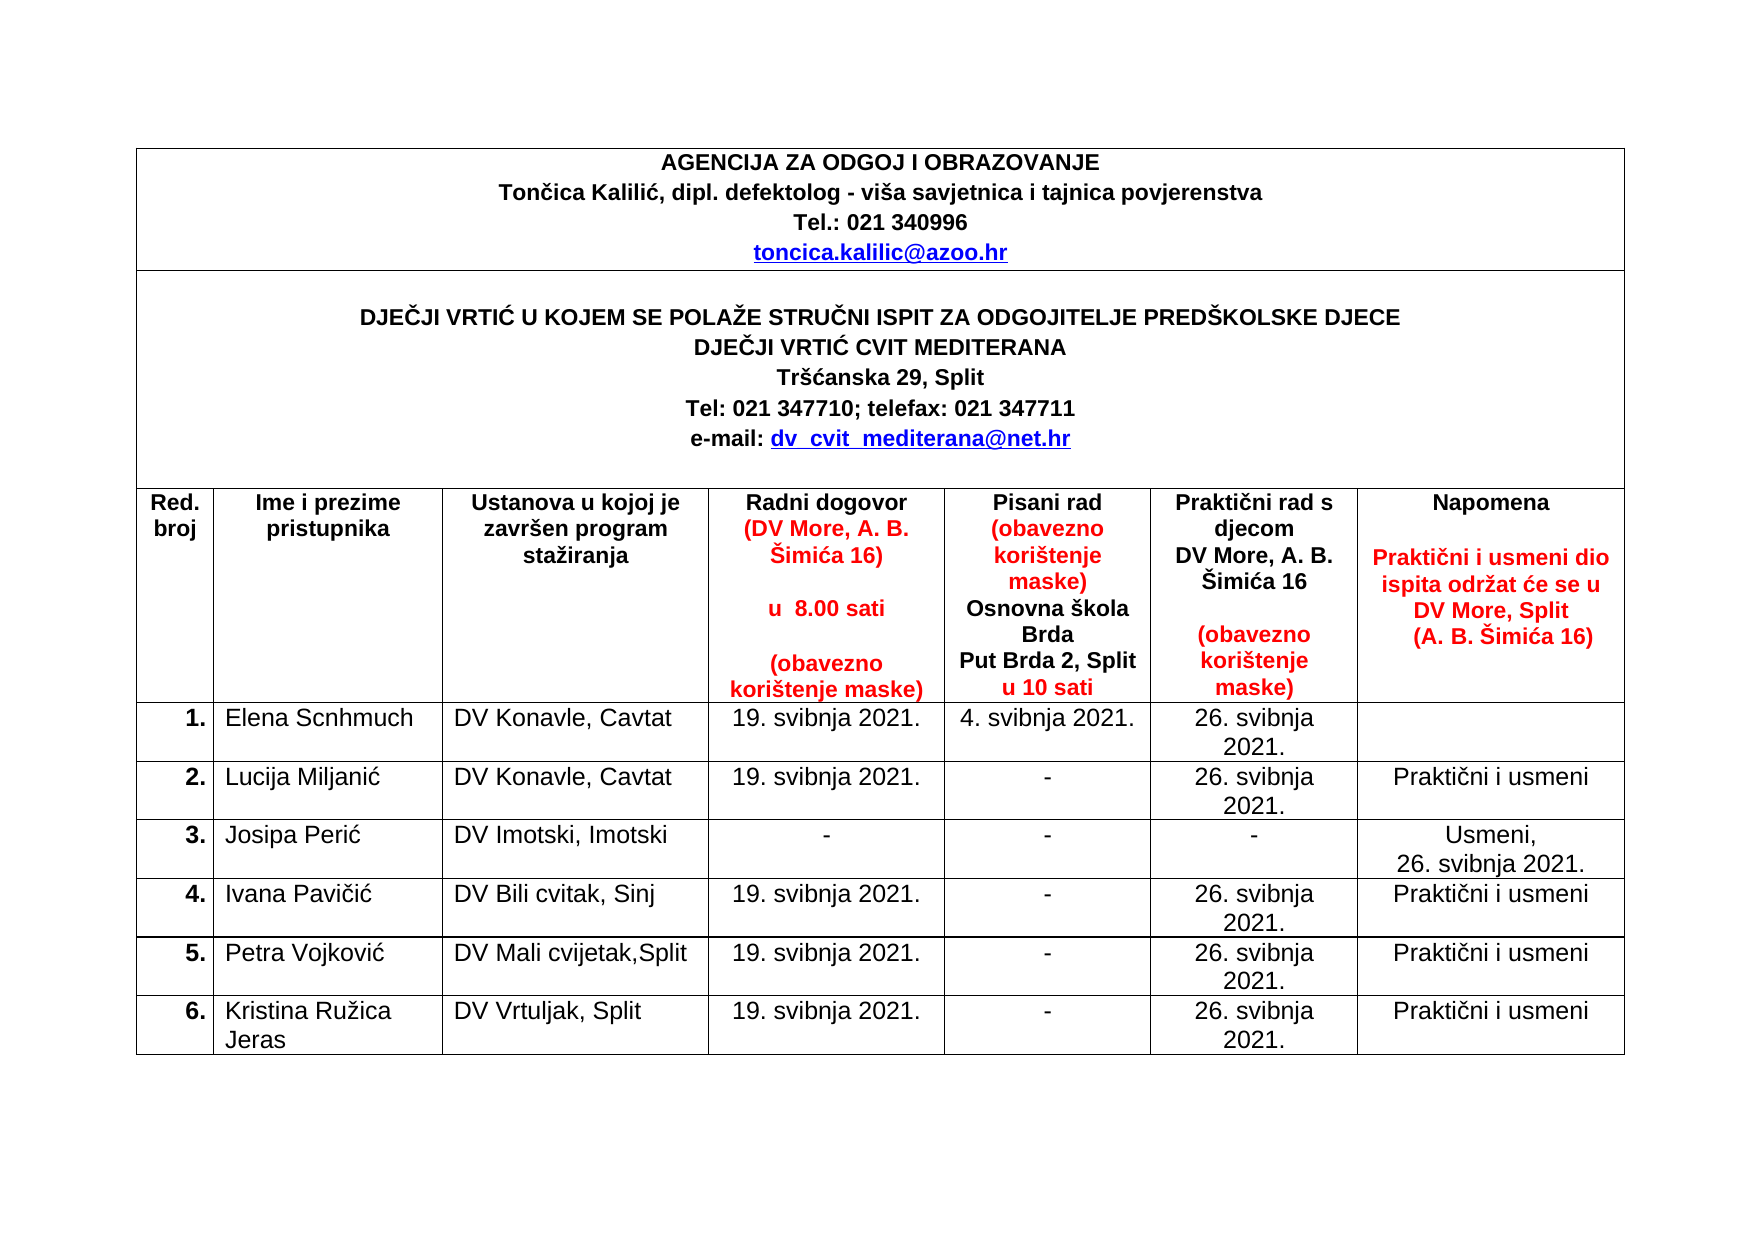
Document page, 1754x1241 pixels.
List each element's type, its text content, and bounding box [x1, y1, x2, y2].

table_cell DV Vrtuljak, Split [443, 996, 708, 1053]
table_cell DV Konavle, Cavtat [443, 762, 708, 819]
table_cell 19. svibnja 2021. [709, 762, 944, 819]
table_cell 19. svibnja 2021. [709, 938, 944, 995]
table_cell Praktični i usmeni [1358, 762, 1624, 819]
table_cell - [945, 996, 1150, 1053]
table_cell Praktični i usmeni [1358, 879, 1624, 936]
table_cell - [945, 879, 1150, 936]
table_cell DV Konavle, Cavtat [443, 703, 708, 761]
table_cell Elena Scnhmuch [214, 703, 442, 761]
table_cell Praktični rad s djecom DV More, A. B. Šimića 16 (obavezno korištenje maske) [1151, 489, 1357, 702]
table_cell 19. svibnja 2021. [709, 996, 944, 1053]
table_cell [137, 996, 213, 1053]
table_cell - [945, 938, 1150, 995]
table_cell - [1151, 820, 1357, 878]
table_cell - [945, 762, 1150, 819]
table_cell Ivana Pavičić [214, 879, 442, 936]
table_cell [137, 703, 213, 761]
table_cell 4. svibnja 2021. [945, 703, 1150, 761]
table_cell Lucija Miljanić [214, 762, 442, 819]
table_cell DV Mali cvijetak,Split [443, 938, 708, 995]
table_cell Ime i prezime pristupnika [214, 489, 442, 702]
table_cell Napomena Praktični i usmeni dio ispita održat će se u DV More, Split B. Šimića 16) [1358, 489, 1624, 702]
table_cell [137, 938, 213, 995]
table_cell DV Imotski, Imotski [443, 820, 708, 878]
table_cell 19. svibnja 2021. [709, 879, 944, 936]
table_cell Ustanova u kojoj je završen program stažiranja [443, 489, 708, 702]
table_cell Pisani rad (obavezno korištenje maske) Osnovna škola Brda Put Brda 2, Split u 10 sati [945, 489, 1150, 702]
table_cell 19. svibnja 2021. [709, 703, 944, 761]
table_cell [137, 762, 213, 819]
table_cell Red. broj [137, 489, 213, 702]
table_cell Praktični i usmeni [1358, 938, 1624, 995]
table_cell DJEČJI VRTIĆ U KOJEM SE POLAŽE STRUČNI ISPIT ZA ODGOJITELJE PREDŠKOLSKE DJECE DJEČJI VRTIĆ CVIT MEDITERANA Tršćanska 29, Split Tel: 021 347710; telefax: 021 347711 e-mail: dv_cvit_mediterana@net.hr [137, 271, 1624, 488]
table_cell - [709, 820, 944, 878]
table_cell [137, 820, 213, 878]
table_header AGENCIJA ZA ODGOJ I OBRAZOVANJE Tončica Kalilić, dipl. defektolog - viša savjetnica i tajnica povjerenstva Tel.: 021 340996 toncica.kalilic@azoo.hr [137, 149, 1624, 270]
table_cell [1358, 703, 1624, 761]
table_cell [137, 879, 213, 936]
table_cell DV Bili cvitak, Sinj [443, 879, 708, 936]
table_cell Praktični i usmeni [1358, 996, 1624, 1053]
table_cell Petra Vojković [214, 938, 442, 995]
table_cell Josipa Perić [214, 820, 442, 878]
table_cell - [945, 820, 1150, 878]
table_cell Radni dogovor (DV More, A. B. Šimića 16) u 8.00 sati (obavezno korištenje maske) [709, 489, 944, 702]
